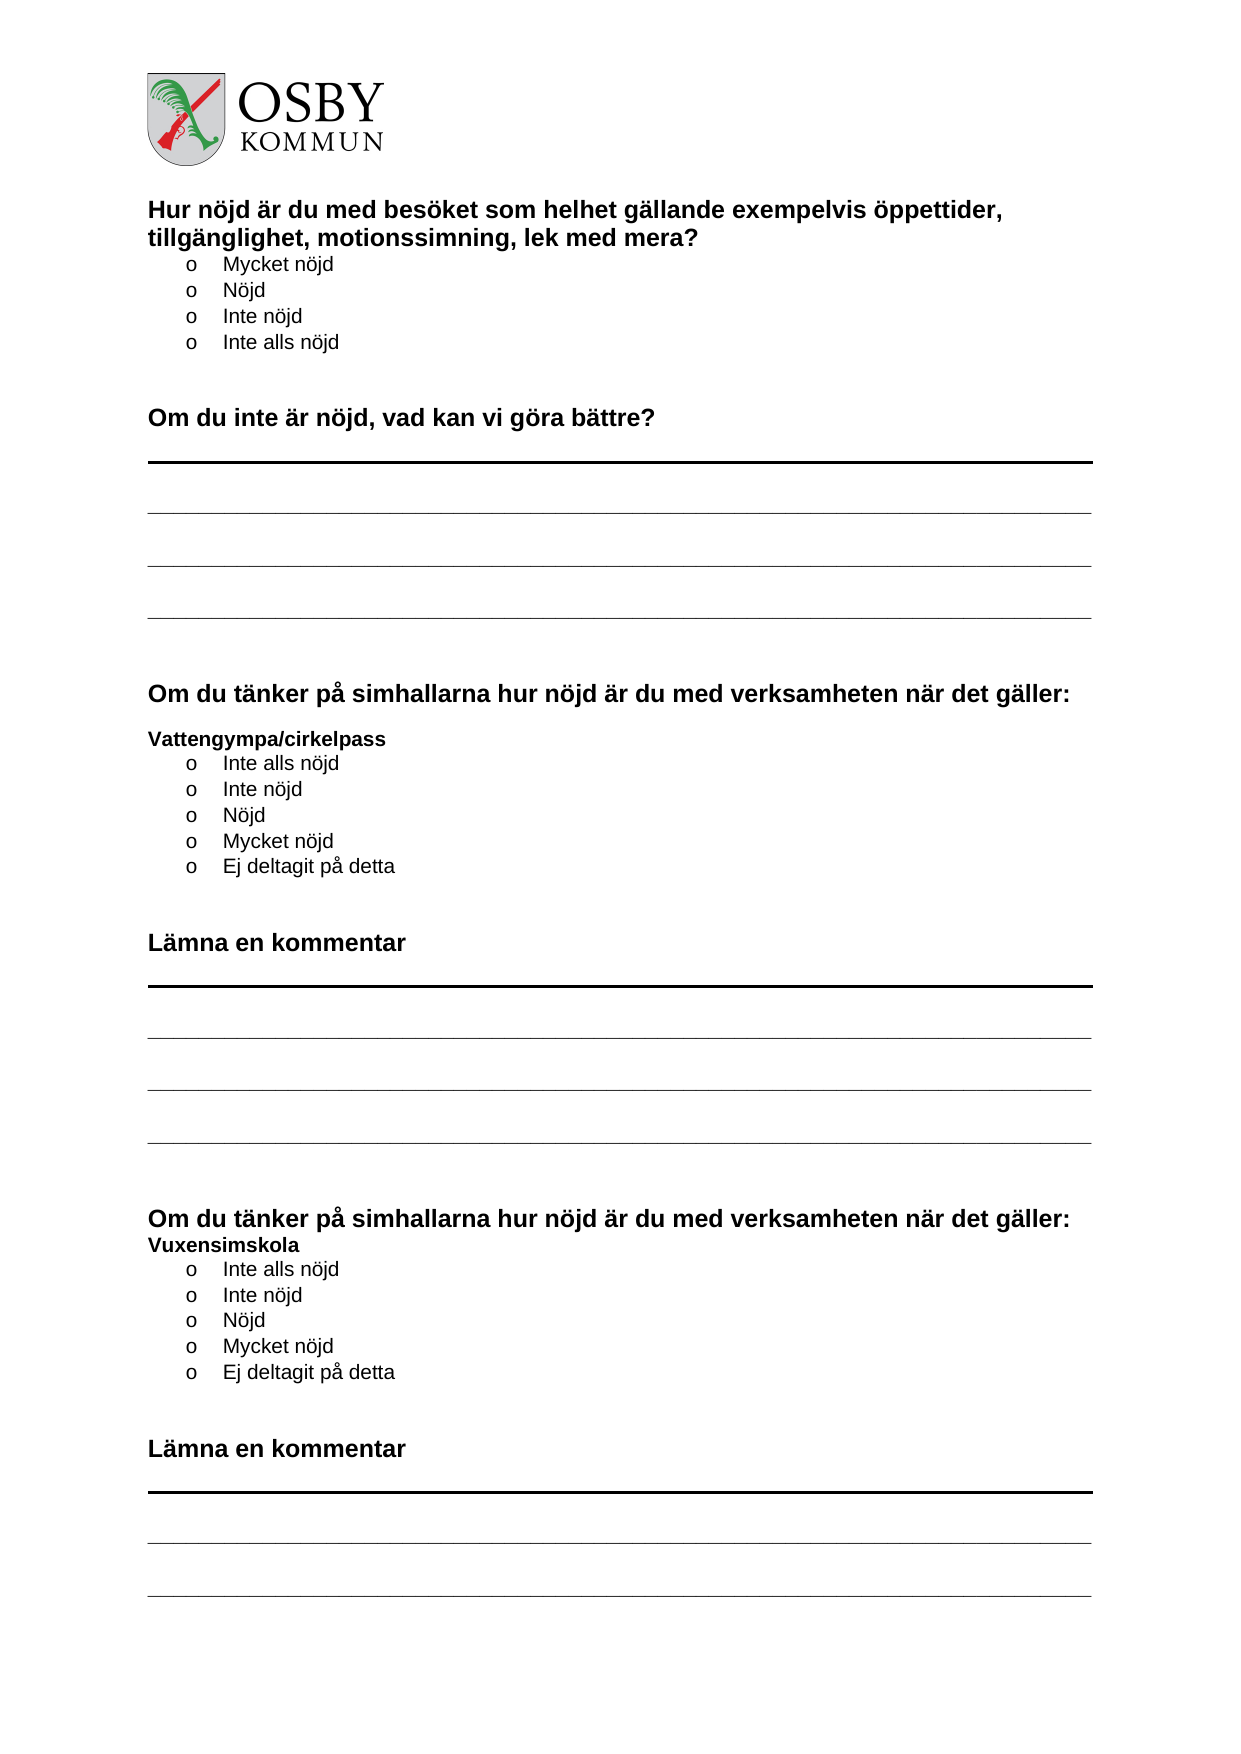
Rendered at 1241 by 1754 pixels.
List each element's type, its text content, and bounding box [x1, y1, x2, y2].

list Inte alls nöjd [185, 751, 1093, 777]
text Lämna en kommentar [148, 1434, 1093, 1462]
list Ej deltagit på detta [185, 1360, 1093, 1386]
text Om du tänker på simhallarna hur nöjd är du med verksamheten när det gäller: [148, 1204, 1093, 1233]
text __________________________________________________________________________ [148, 1067, 1093, 1094]
list Mycket nöjd [185, 1334, 1093, 1360]
list Mycket nöjd [185, 252, 1093, 278]
list Nöjd [185, 278, 1093, 304]
list Inte nöjd [185, 777, 1093, 803]
text Vattengympa/cirkelpass [148, 727, 1093, 751]
text __________________________________________________________________________ [148, 1573, 1093, 1599]
text __________________________________________________________________________ [148, 543, 1093, 569]
list Mycket nöjd [185, 828, 1093, 854]
text __________________________________________________________________________ [148, 1520, 1093, 1547]
text Vuxensimskola [148, 1233, 1093, 1257]
text Hur nöjd är du med besöket som helhet gällande exempelvis öppettider, tillgänglighet, motionssimning, lek med mera? [148, 194, 1093, 252]
text Om du inte är nöjd, vad kan vi göra bättre? [148, 403, 1093, 432]
text Om du tänker på simhallarna hur nöjd är du med verksamheten när det gäller: [148, 679, 1093, 708]
list Nöjd [185, 1308, 1093, 1334]
list Inte nöjd [185, 304, 1093, 329]
picture [147, 73, 384, 166]
text __________________________________________________________________________ [148, 490, 1093, 516]
list Inte alls nöjd [185, 329, 1093, 355]
text __________________________________________________________________________ [148, 1120, 1093, 1146]
list Nöjd [185, 803, 1093, 828]
list Ej deltagit på detta [185, 854, 1093, 880]
text __________________________________________________________________________ [148, 1015, 1093, 1041]
list Inte alls nöjd [185, 1257, 1093, 1282]
list Inte nöjd [185, 1282, 1093, 1308]
text __________________________________________________________________________ [148, 595, 1093, 622]
text Lämna en kommentar [148, 928, 1093, 957]
